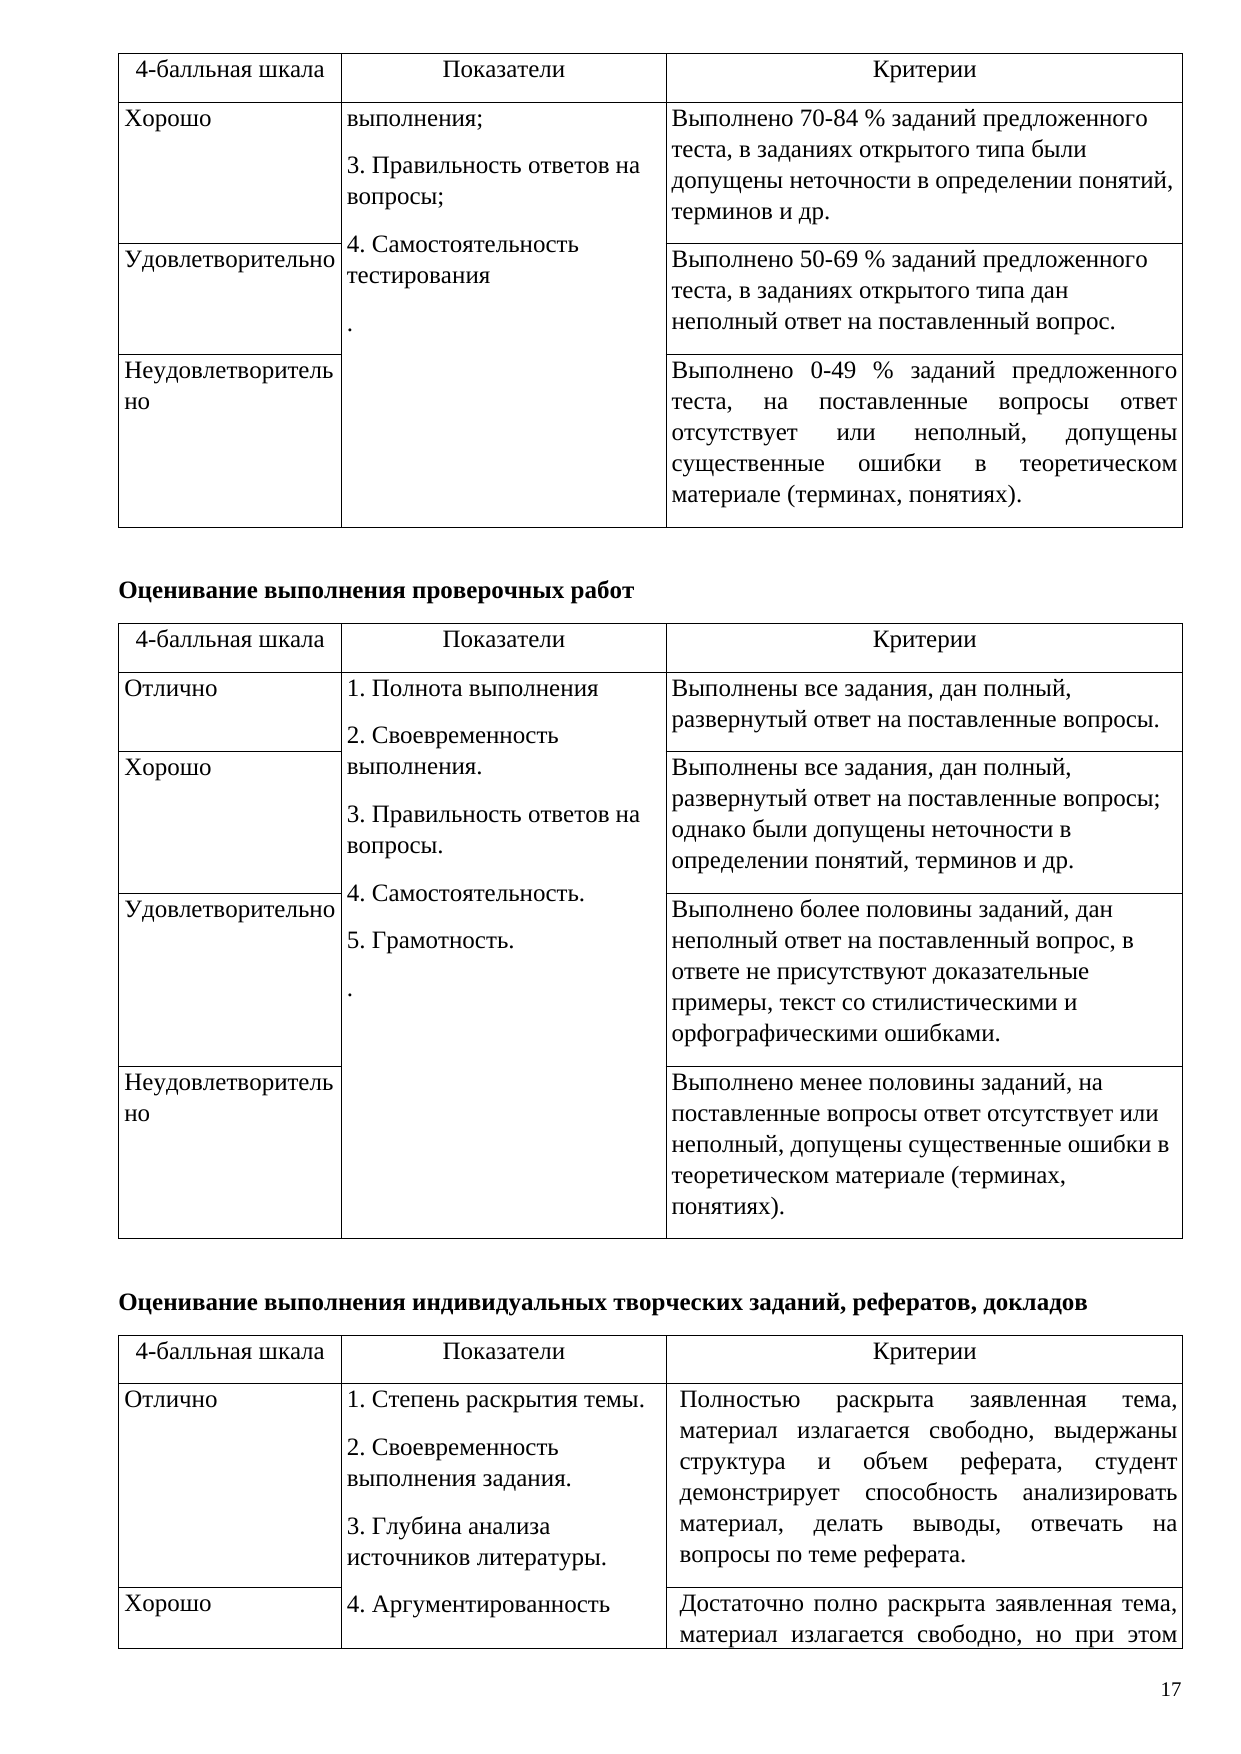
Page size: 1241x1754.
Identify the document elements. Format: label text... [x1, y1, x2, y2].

table_cell 1. Полнота выполнения 2. Своевременность выполнения. 3. Правильность ответов на вопросы. 4. Самостоятельность. 5. Грамотность. . [342, 673, 666, 1238]
table_cell Полностью раскрыта заявленная тема, материал излагается свободно, выдержаны структура и объем реферата, студент демонстрирует способность анализировать материал, делать выводы, отвечать на вопросы по теме реферата. [667, 1384, 1182, 1587]
table_header 4-балльная шкала [119, 54, 341, 102]
table_cell Выполнено 50-69 % заданий предложенного теста, в заданиях открытого типа дан неполный ответ на поставленный вопрос. [667, 244, 1182, 354]
table_header Показатели [342, 624, 666, 672]
table_header Показатели [342, 54, 666, 102]
table_header Критерии [667, 54, 1182, 102]
table_header Критерии [667, 1336, 1182, 1383]
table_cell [667, 1588, 1182, 1648]
table_header 4-балльная шкала [119, 624, 341, 672]
table_cell Выполнены все задания, дан полный, развернутый ответ на поставленные вопросы. [667, 673, 1182, 751]
table_cell Хорошо [119, 752, 341, 893]
table_cell Выполнено 70-84 % заданий предложенного теста, в заданиях открытого типа были допущены неточности в определении понятий, терминов и др. [667, 103, 1182, 243]
table_header 4-балльная шкала [119, 1336, 341, 1383]
table_cell Выполнены все задания, дан полный, развернутый ответ на поставленные вопросы; однако были допущены неточности в определении понятий, терминов и др. [667, 752, 1182, 893]
table_header Критерии [667, 624, 1182, 672]
table_cell Хорошо [119, 1588, 341, 1648]
text Оценивание выполнения индивидуальных творческих заданий, рефератов, докладов [118, 1287, 1181, 1316]
table_header Показатели [342, 1336, 666, 1383]
table_cell Выполнено более половины заданий, дан неполный ответ на поставленный вопрос, в ответе не присутствуют доказательные примеры, текст со стилистическими и орфографическими ошибками. [667, 894, 1182, 1066]
table_cell 1. Степень раскрытия темы. 2. Своевременность выполнения задания. 3. Глубина анализа источников литературы. 4. Аргументированность выводов. 5. Самостоятельность выполнения. 6. Правильность оформления. 7. Культура речи. [342, 1384, 666, 1648]
table_cell Отлично [119, 1384, 341, 1587]
table_cell Отлично [119, 673, 341, 751]
text Оценивание выполнения проверочных работ [118, 575, 1181, 604]
table_cell Неудовлетворительно [119, 1067, 341, 1238]
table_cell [342, 103, 666, 527]
table_cell Удовлетворительно [119, 244, 341, 354]
table_cell Хорошо [119, 103, 341, 243]
table_cell Неудовлетворительно [119, 355, 341, 527]
table_cell Выполнено 0-49 % заданий предложенного теста, на поставленные вопросы ответ отсутствует или неполный, допущены существенные ошибки в теоретическом материале (терминах, понятиях). [667, 355, 1182, 527]
table_cell Удовлетворительно [119, 894, 341, 1066]
table_cell Выполнено менее половины заданий, на поставленные вопросы ответ отсутствует или неполный, допущены существенные ошибки в теоретическом материале (терминах, понятиях). [667, 1067, 1182, 1238]
